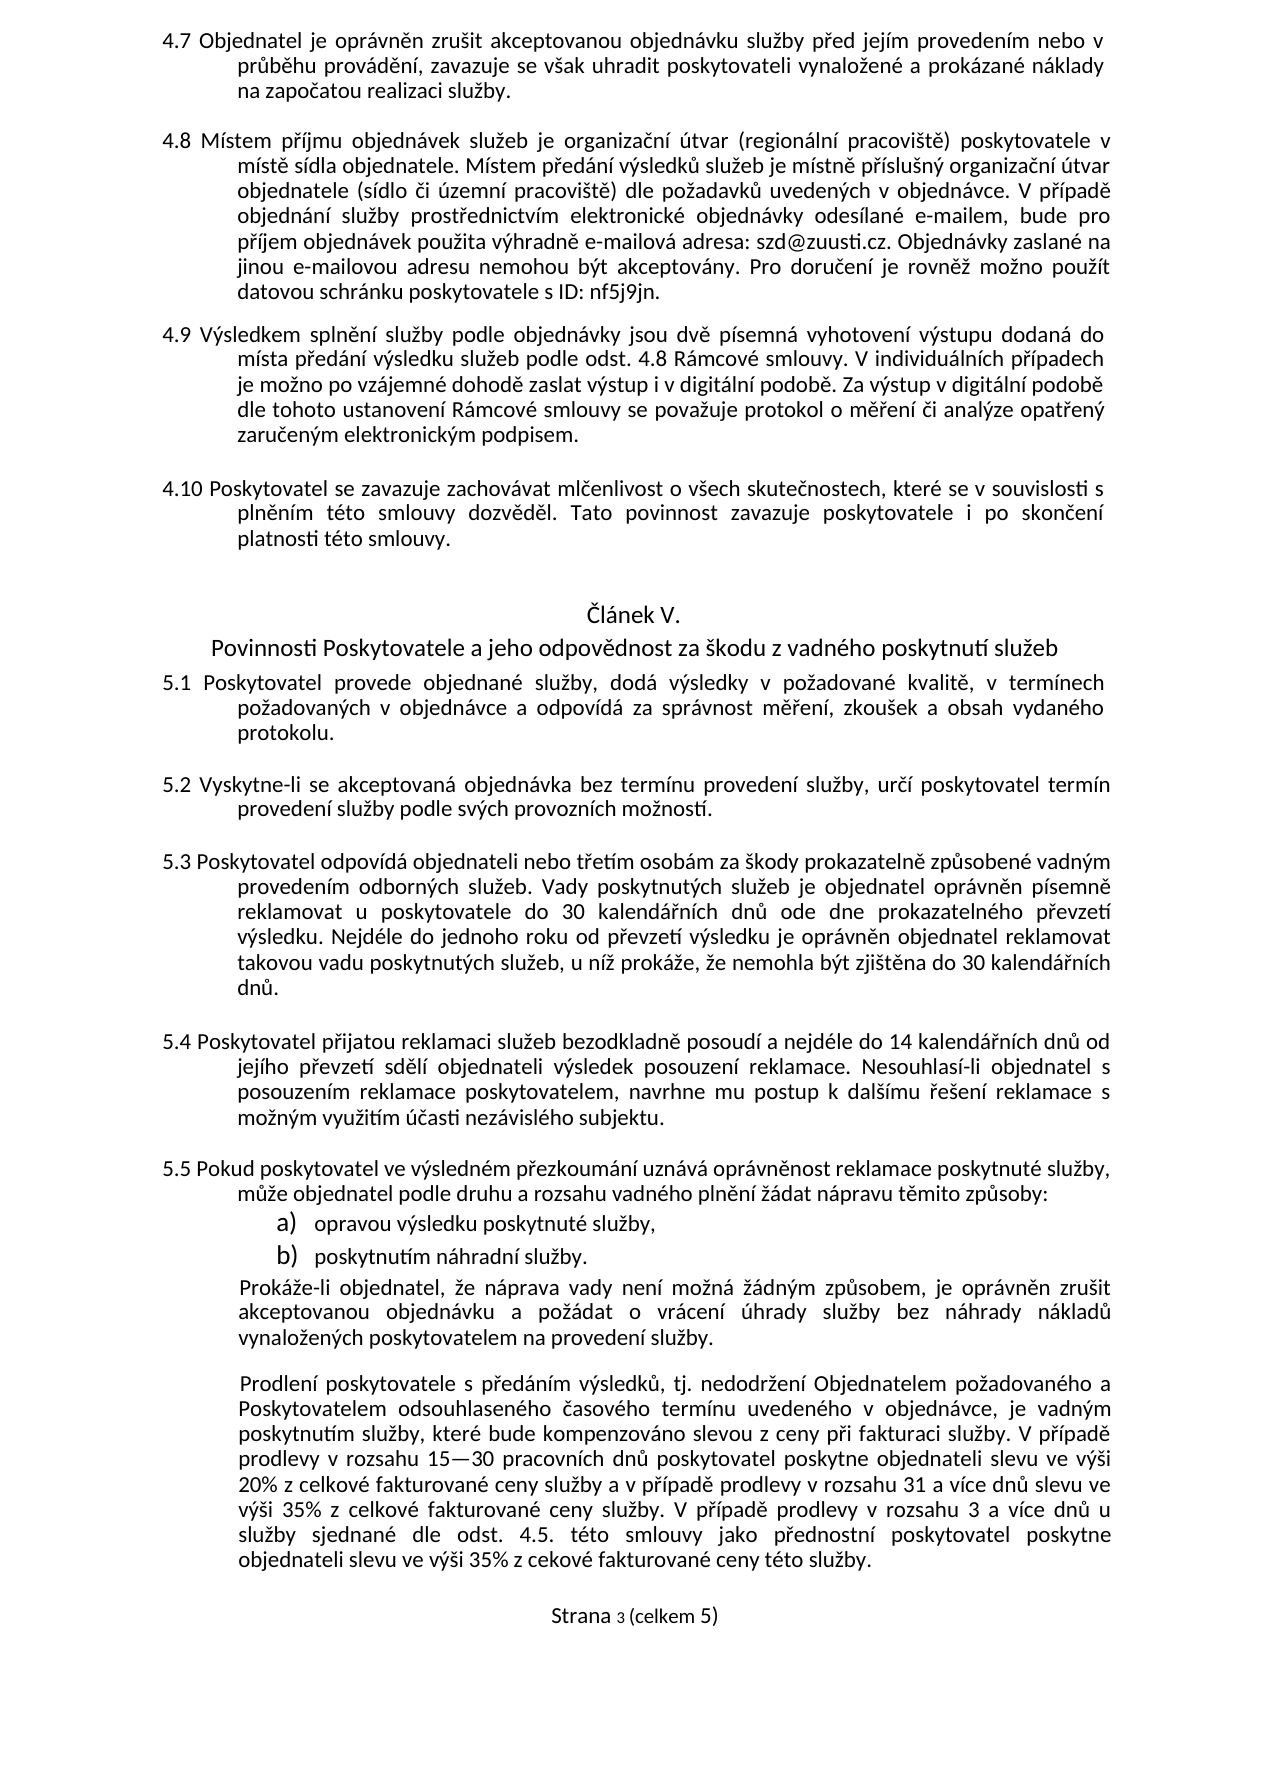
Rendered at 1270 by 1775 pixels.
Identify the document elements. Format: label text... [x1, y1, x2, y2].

text 4.8 Místem příjmu objednávek služeb je organizační útvar (regionální pracoviště) poskytovatele v místě sídla objednatele. Místem předání výsledků služeb je místně příslušný organizační útvar objednatele (sídlo či územní pracoviště) dle požadavků uvedených v objednávce. V případě objednání služby prostřednictvím elektronické objednávky odesílané e-mailem, bude pro příjem objednávek použita výhradně e-mailová adresa: szd@zuusti.cz. Objednávky zaslané na jinou e-mailovou adresu nemohou být akceptovány. Pro doručení je rovněž možno použít datovou schránku poskytovatele s ID: nf5j9jn. [162, 128, 1112, 305]
list opravou výsledku poskytnuté služby, [276, 1207, 1112, 1237]
text Prokáže-li objednatel, že náprava vady není možná žádným způsobem, je oprávněn zrušit akceptovanou objednávku a požádat o vrácení úhrady služby bez náhrady nákladů vynaložených poskytovatelem na provedení služby. [238, 1275, 1112, 1351]
text 5.2 Vyskytne-li se akceptovaná objednávka bez termínu provedení služby, určí poskytovatel termín provedení služby podle svých provozních možností. [162, 772, 1112, 823]
text 5.1 Poskytovatel provede objednané služby, dodá výsledky v požadované kvalitě, v termínech požadovaných v objednávce a odpovídá za správnost měření, zkoušek a obsah vydaného protokolu. [162, 670, 1106, 746]
text 5.4 Poskytovatel přijatou reklamaci služeb bezodkladně posoudí a nejdéle do 14 kalendářních dnů od jejího převzetí sdělí objednateli výsledek posouzení reklamace. Nesouhlasí-li objednatel s posouzením reklamace poskytovatelem, navrhne mu postup k dalšímu řešení reklamace s možným využitím účasti nezávislého subjektu. [162, 1030, 1112, 1131]
text 4.10 Poskytovatel se zavazuje zachovávat mlčenlivost o všech skutečnostech, které se v souvislosti s plněním této smlouvy dozvěděl. Tato povinnost zavazuje poskytovatele i po skončení platnosti této smlouvy. [162, 476, 1105, 552]
text 4.7 Objednatel je oprávněn zrušit akceptovanou objednávku služby před jejím provedením nebo v průběhu provádění, zavazuje se však uhradit poskytovateli vynaložené a prokázané náklady na započatou realizaci služby. [162, 28, 1105, 104]
text 5.5 Pokud poskytovatel ve výsledném přezkoumání uznává oprávněnost reklamace poskytnuté služby, může objednatel podle druhu a rozsahu vadného plnění žádat nápravu těmito způsoby: [162, 1157, 1112, 1207]
text 4.9 Výsledkem splnění služby podle objednávky jsou dvě písemná vyhotovení výstupu dodaná do místa předání výsledku služeb podle odst. 4.8 Rámcové smlouvy. V individuálních případech je možno po vzájemné dohodě zaslat výstup i v digitální podobě. Za výstup v digitální podobě dle tohoto ustanovení Rámcové smlouvy se považuje protokol o měření či analýze opatřený zaručeným elektronickým podpisem. [162, 322, 1106, 448]
text Prodlení poskytovatele s předáním výsledků, tj. nedodržení Objednatelem požadovaného a Poskytovatelem odsouhlaseného časového termínu uvedeného v objednávce, je vadným poskytnutím služby, které bude kompenzováno slevou z ceny při fakturaci služby. V případě prodlevy v rozsahu 15—30 pracovních dnů poskytovatel poskytne objednateli slevu ve výši 20% z celkové fakturované ceny služby a v případě prodlevy v rozsahu 31 a více dnů slevu ve výši 35% z celkové fakturované ceny služby. V případě prodlevy v rozsahu 3 a více dnů u služby sjednané dle odst. 4.5. této smlouvy jako přednostní poskytovatel poskytne objednateli slevu ve výši 35% z cekové fakturované ceny této služby. [238, 1371, 1112, 1574]
text 5.3 Poskytovatel odpovídá objednateli nebo třetím osobám za škody prokazatelně způsobené vadným provedením odborných služeb. Vady poskytnutých služeb je objednatel oprávněn písemně reklamovat u poskytovatele do 30 kalendářních dnů ode dne prokazatelného převzetí výsledku. Nejdéle do jednoho roku od převzetí výsledku je oprávněn objednatel reklamovat takovou vadu poskytnutých služeb, u níž prokáže, že nemohla být zjištěna do 30 kalendářních dnů. [162, 849, 1112, 1001]
text Povinnosti Poskytovatele a jeho odpovědnost za škodu z vadného poskytnutí služeb [169, 632, 1100, 662]
text Článek V. [169, 599, 1098, 629]
list poskytnutím náhradní služby. [276, 1241, 1112, 1271]
